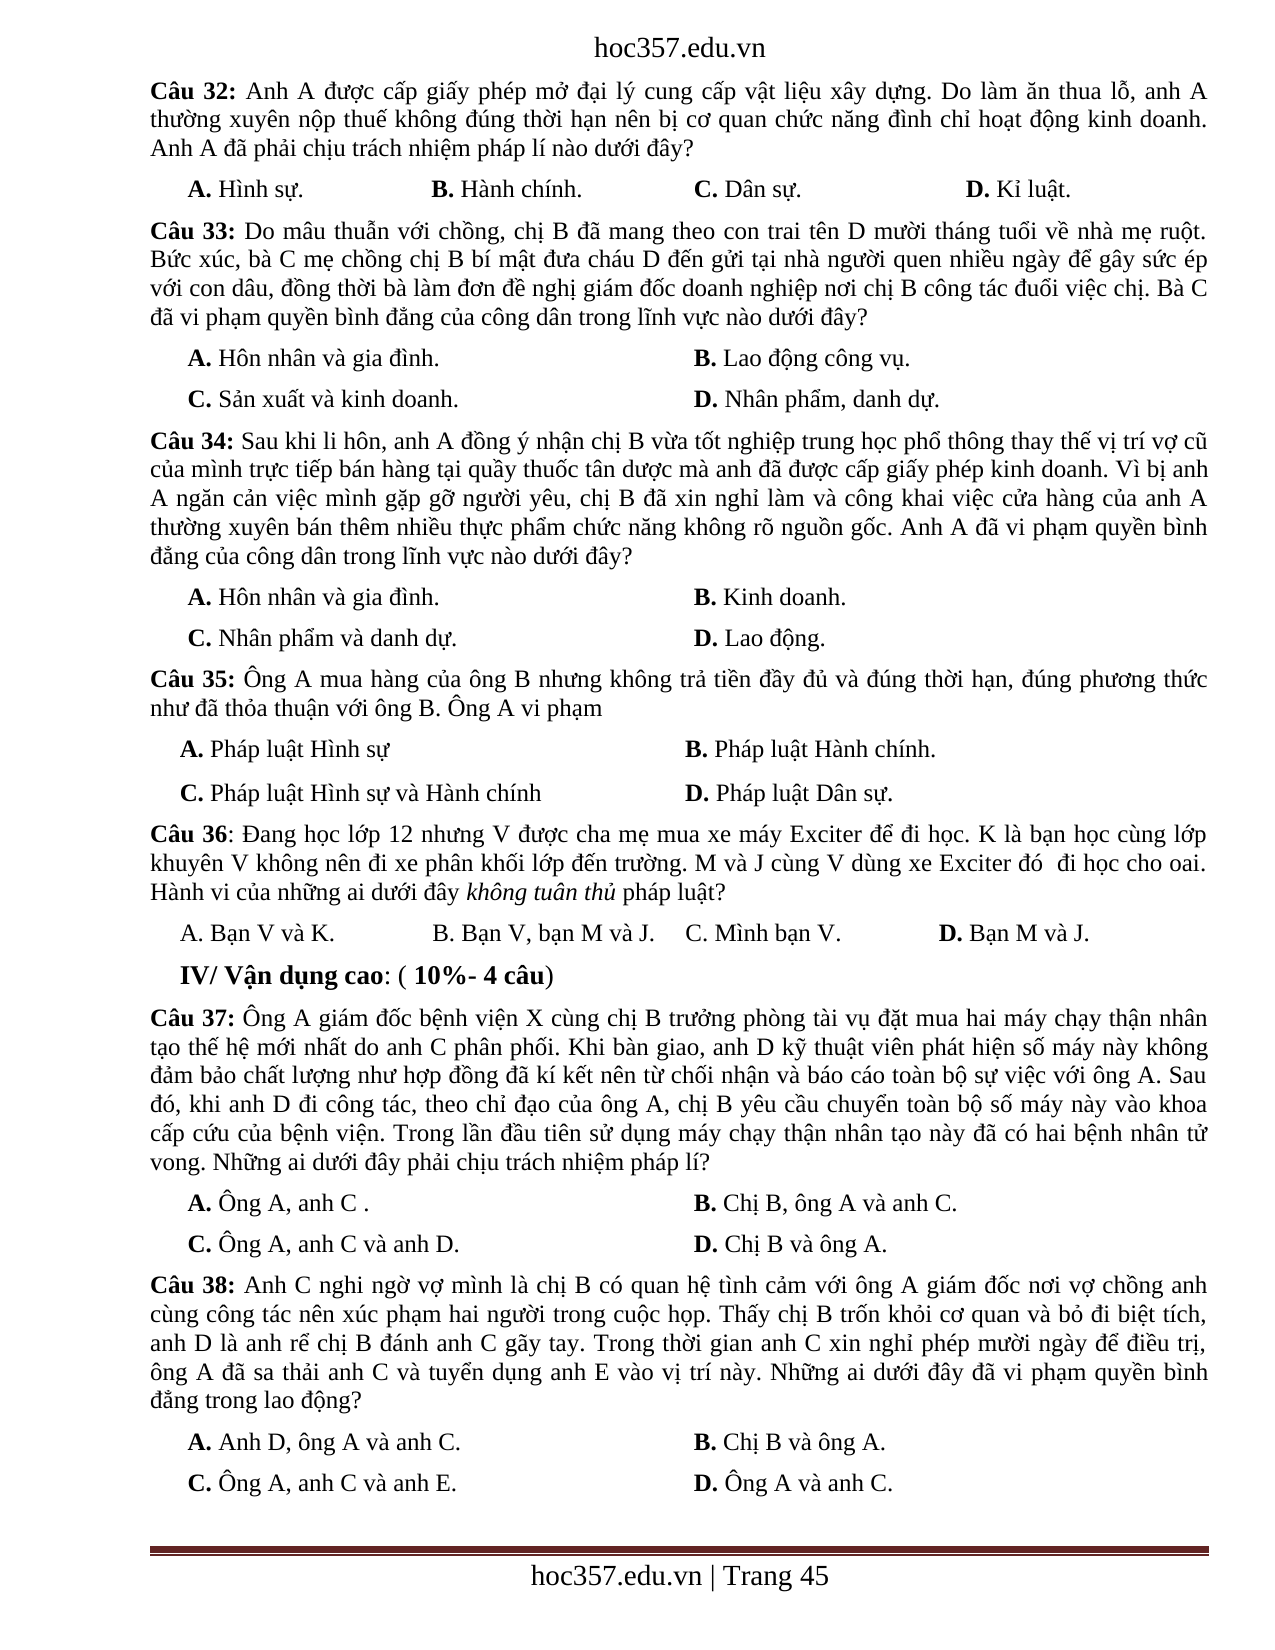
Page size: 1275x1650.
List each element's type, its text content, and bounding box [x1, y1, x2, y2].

text A. Hôn nhân và gia đình. B. Lao động công vụ. [150, 343, 1209, 372]
text C. Ông A, anh C và anh D. D. Chị B và ông A. [150, 1229, 1209, 1258]
text A. Pháp luật Hình sự B. Pháp luật Hành chính. [150, 734, 1209, 763]
text Câu 36: Đang học lớp 12 nhưng V được cha mẹ mua xe máy Exciter để đi học. K là bạn học cùng lớp khuyên V không nên đi xe phân khối lớp đến trường. M và J cùng V dùng xe Exciter đó đi học cho oai. Hành vi của những ai dưới đây không tuân thủ pháp luật? [150, 819, 1209, 906]
text A. Bạn V và K. B. Bạn V, bạn M và J. C. Mình bạn V. D. Bạn M và J. [150, 918, 1209, 947]
text A. Hôn nhân và gia đình. B. Kinh doanh. [150, 582, 1209, 611]
text IV/ Vận dụng cao: ( 10%- 4 câu) [150, 959, 1209, 991]
text Câu 33: Do mâu thuẫn với chồng, chị B đã mang theo con trai tên D mười tháng tuổi về nhà mẹ ruột. Bức xúc, bà C mẹ chồng chị B bí mật đưa cháu D đến gửi tại nhà người quen nhiều ngày để gây sức ép với con dâu, đồng thời bà làm đơn đề nghị giám đốc doanh nghiệp nơi chị B công tác đuổi việc chị. Bà C đã vi phạm quyền bình đẳng của công dân trong lĩnh vực nào dưới đây? [150, 216, 1209, 331]
text C. Pháp luật Hình sự và Hành chính D. Pháp luật Dân sự. [150, 776, 1209, 807]
text C. Ông A, anh C và anh E. D. Ông A và anh C. [150, 1468, 1209, 1497]
text Câu 32: Anh A được cấp giấy phép mở đại lý cung cấp vật liệu xây dựng. Do làm ăn thua lỗ, anh A thường xuyên nộp thuế không đúng thời hạn nên bị cơ quan chức năng đình chỉ hoạt động kinh doanh. Anh A đã phải chịu trách nhiệm pháp lí nào dưới đây? [150, 76, 1209, 162]
text C. Nhân phẩm và danh dự. D. Lao động. [150, 623, 1209, 652]
text Câu 35: Ông A mua hàng của ông B nhưng không trả tiền đầy đủ và đúng thời hạn, đúng phương thức như đã thỏa thuận với ông B. Ông A vi phạm [150, 664, 1209, 722]
text A. Ông A, anh C . B. Chị B, ông A và anh C. [150, 1188, 1209, 1217]
text A. Anh D, ông A và anh C. B. Chị B và ông A. [150, 1427, 1209, 1456]
text Câu 37: Ông A giám đốc bệnh viện X cùng chị B trưởng phòng tài vụ đặt mua hai máy chạy thận nhân tạo thế hệ mới nhất do anh C phân phối. Khi bàn giao, anh D kỹ thuật viên phát hiện số máy này không đảm bảo chất lượng như hợp đồng đã kí kết nên từ chối nhận và báo cáo toàn bộ sự việc với ông A. Sau đó, khi anh D đi công tác, theo chỉ đạo của ông A, chị B yêu cầu chuyển toàn bộ số máy này vào khoa cấp cứu của bệnh viện. Trong lần đầu tiên sử dụng máy chạy thận nhân tạo này đã có hai bệnh nhân tử vong. Những ai dưới đây phải chịu trách nhiệm pháp lí? [150, 1003, 1209, 1176]
text A. Hình sự. B. Hành chính. C. Dân sự. D. Kỉ luật. [150, 174, 1209, 203]
text C. Sản xuất và kinh doanh. D. Nhân phẩm, danh dự. [150, 384, 1209, 413]
text Câu 38: Anh C nghi ngờ vợ mình là chị B có quan hệ tình cảm với ông A giám đốc nơi vợ chồng anh cùng công tác nên xúc phạm hai người trong cuộc họp. Thấy chị B trốn khỏi cơ quan và bỏ đi biệt tích, anh D là anh rể chị B đánh anh C gãy tay. Trong thời gian anh C xin nghỉ phép mười ngày để điều trị, ông A đã sa thải anh C và tuyển dụng anh E vào vị trí này. Những ai dưới đây đã vi phạm quyền bình đẳng trong lao động? [150, 1271, 1209, 1414]
text Câu 34: Sau khi li hôn, anh A đồng ý nhận chị B vừa tốt nghiệp trung học phổ thông thay thế vị trí vợ cũ của mình trực tiếp bán hàng tại quầy thuốc tân dược mà anh đã được cấp giấy phép kinh doanh. Vì bị anh A ngăn cản việc mình gặp gỡ người yêu, chị B đã xin nghỉ làm và công khai việc cửa hàng của anh A thường xuyên bán thêm nhiều thực phẩm chức năng không rõ nguồn gốc. Anh A đã vi phạm quyền bình đẳng của công dân trong lĩnh vực nào dưới đây? [150, 426, 1209, 569]
